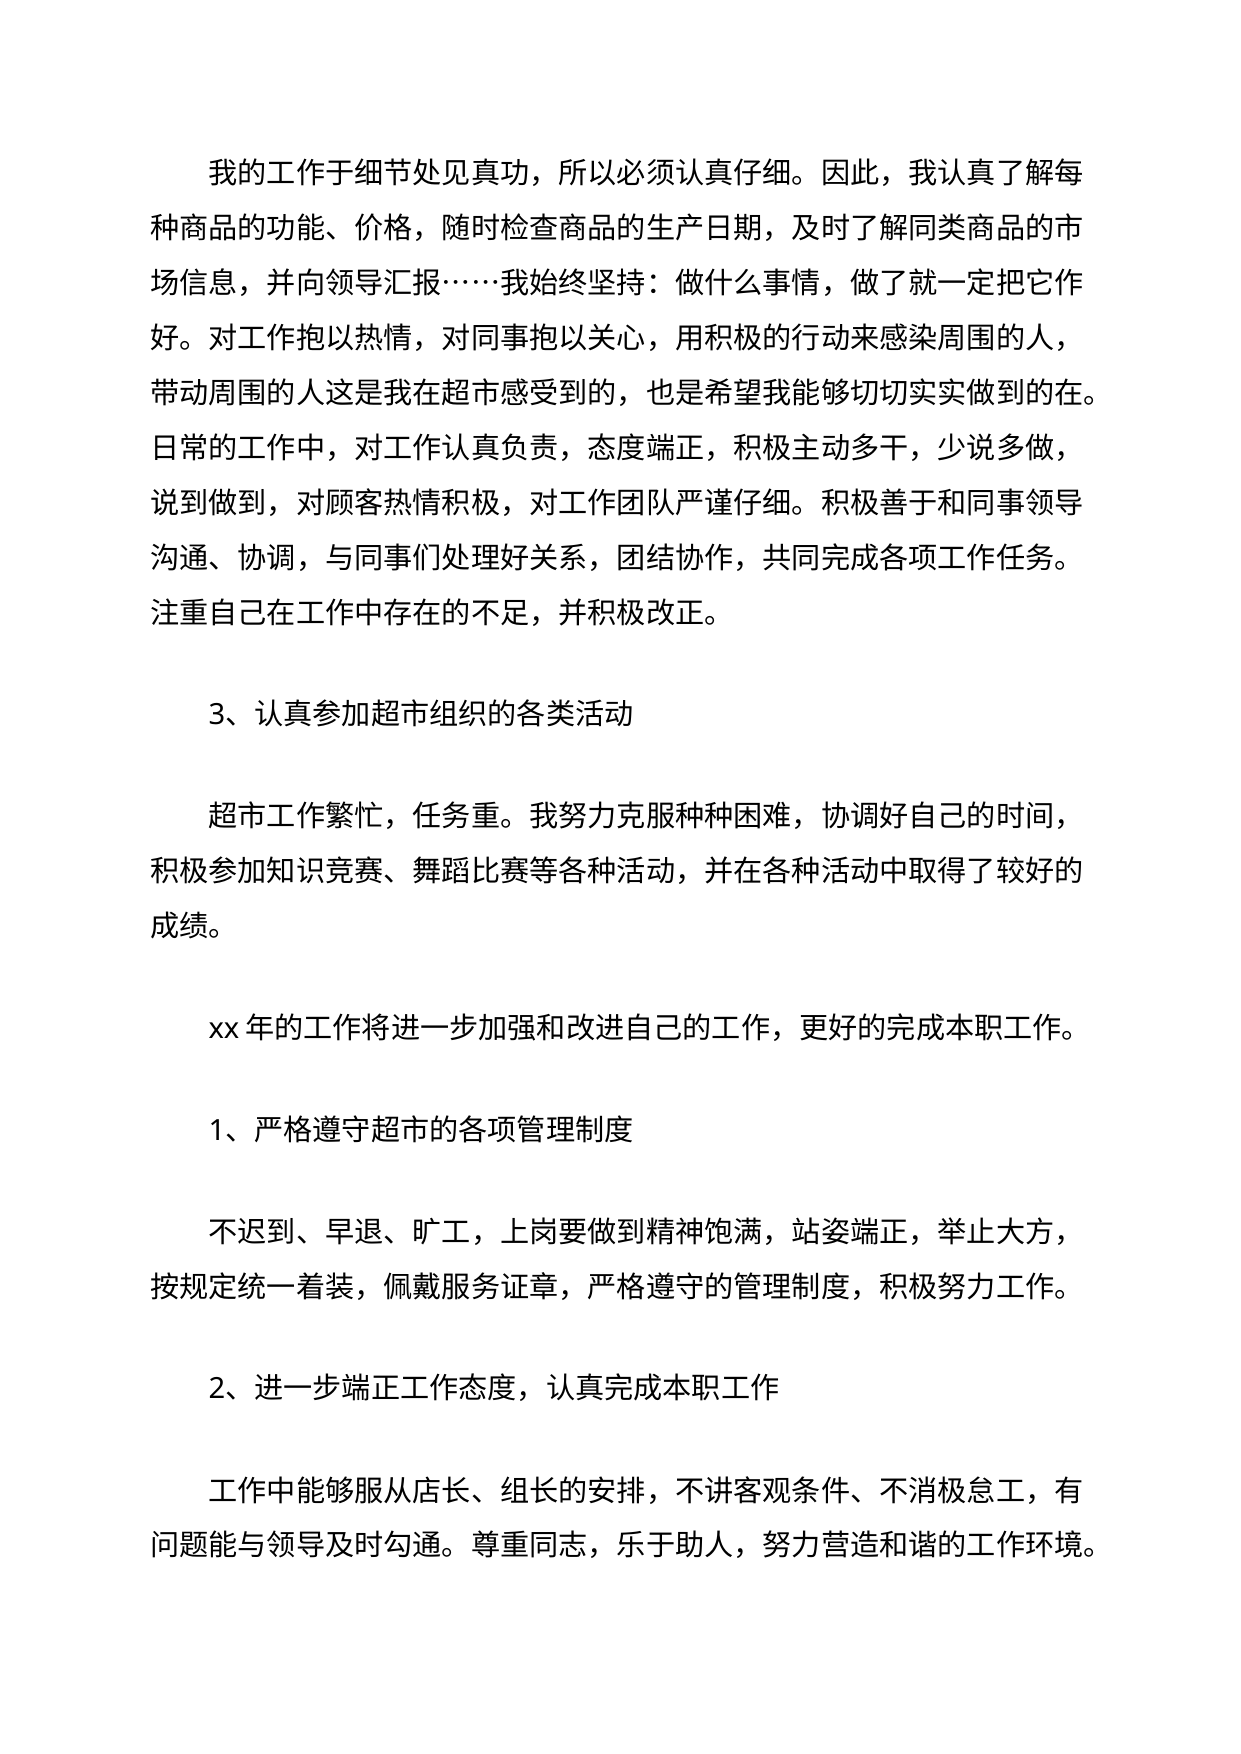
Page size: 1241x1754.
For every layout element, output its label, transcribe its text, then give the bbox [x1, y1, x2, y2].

text 不迟到、早退、旷工，上岗要做到精神饱满，站姿端正，举止大方，按规定统一着装，佩戴服务证章，严格遵守的管理制度，积极努力工作。 [150, 1208, 1090, 1306]
text 我的工作于细节处见真功，所以必须认真仔细。因此，我认真了解每种商品的功能、价格，随时检查商品的生产日期，及时了解同类商品的市场信息，并向领导汇报……我始终坚持：做什么事情，做了就一定把它作好。对工作抱以热情，对同事抱以关心，用积极的行动来感染周围的人，带动周围的人这是我在超市感受到的，也是希望我能够切切实实做到的在。日常的工作中，对工作认真负责，态度端正，积极主动多干，少说多做，说到做到，对顾客热情积极，对工作团队严谨仔细。积极善于和同事领导沟通、协调，与同事们处理好关系，团结协作，共同完成各项工作任务。注重自己在工作中存在的不足，并积极改正。 [150, 150, 1090, 631]
text 3、认真参加超市组织的各类活动 [150, 691, 1090, 733]
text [150, 1467, 1090, 1564]
text 2、进一步端正工作态度，认真完成本职工作 [150, 1365, 1090, 1407]
text 1、严格遵守超市的各项管理制度 [150, 1106, 1090, 1149]
text xx年的工作将进一步加强和改进自己的工作，更好的完成本职工作。 [150, 1004, 1090, 1047]
text 超市工作繁忙，任务重。我努力克服种种困难，协调好自己的时间，积极参加知识竞赛、舞蹈比赛等各种活动，并在各种活动中取得了较好的成绩。 [150, 793, 1090, 945]
